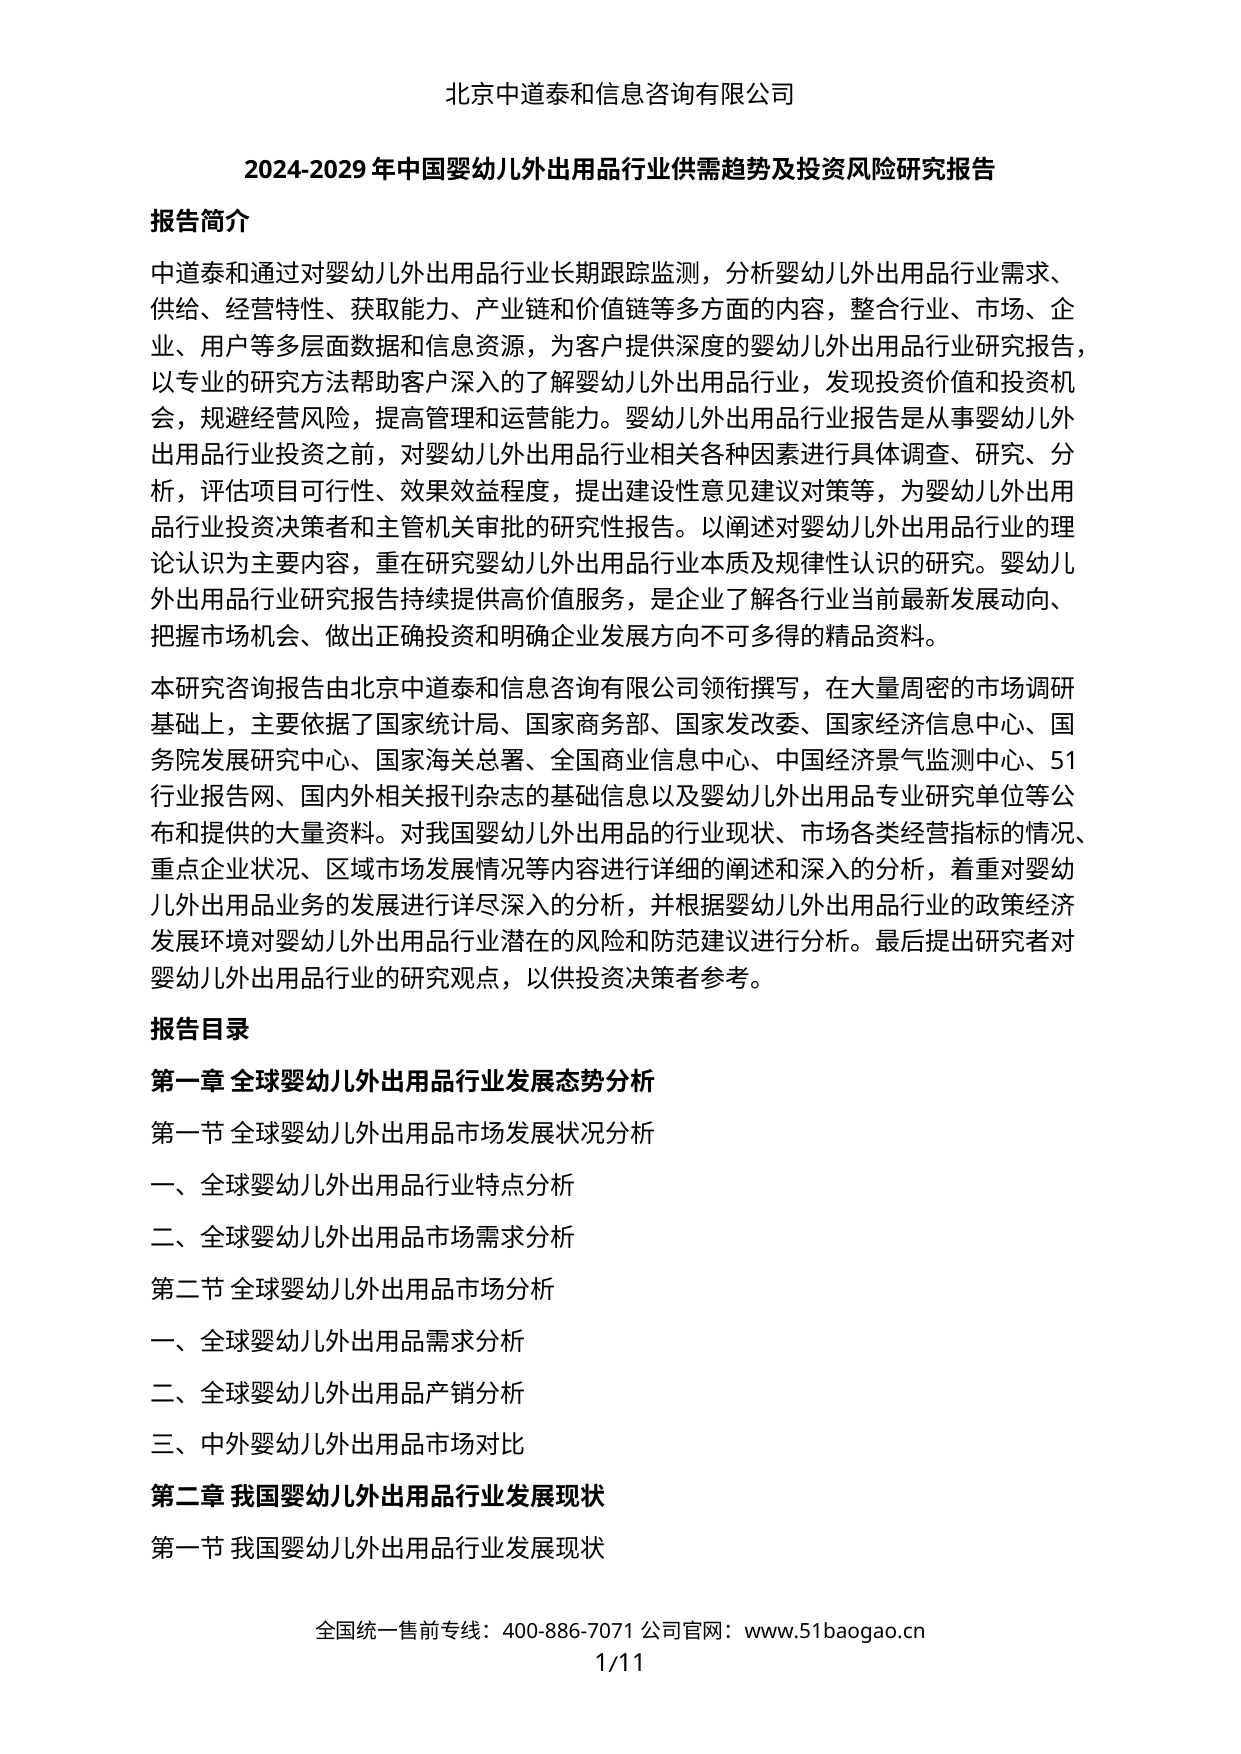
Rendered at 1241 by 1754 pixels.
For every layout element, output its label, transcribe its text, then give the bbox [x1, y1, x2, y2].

text 本研究咨询报告由北京中道泰和信息咨询有限公司领衔撰写，在大量周密的市场调研基础上，主要依据了国家统计局、国家商务部、国家发改委、国家经济信息中心、国务院发展研究中心、国家海关总署、全国商业信息中心、中国经济景气监测中心、51行业报告网、国内外相关报刊杂志的基础信息以及婴幼儿外出用品专业研究单位等公布和提供的大量资料。对我国婴幼儿外出用品的行业现状、市场各类经营指标的情况、重点企业状况、区域市场发展情况等内容进行详细的阐述和深入的分析，着重对婴幼儿外出用品业务的发展进行详尽深入的分析，并根据婴幼儿外出用品行业的政策经济发展环境对婴幼儿外出用品行业潜在的风险和防范建议进行分析。最后提出研究者对婴幼儿外出用品行业的研究观点，以供投资决策者参考。 [150, 668, 1090, 994]
text 一、全球婴幼儿外出用品需求分析 [150, 1321, 1090, 1357]
text 2024-2029年中国婴幼儿外出用品行业供需趋势及投资风险研究报告 [150, 150, 1090, 186]
text 第一章 全球婴幼儿外出用品行业发展态势分析 [150, 1062, 1090, 1098]
text 二、全球婴幼儿外出用品产销分析 [150, 1373, 1090, 1409]
text 一、全球婴幼儿外出用品行业特点分析 [150, 1166, 1090, 1202]
text 第二节 全球婴幼儿外出用品市场分析 [150, 1269, 1090, 1306]
text 二、全球婴幼儿外出用品市场需求分析 [150, 1217, 1090, 1254]
text 报告目录 [150, 1010, 1090, 1046]
text 第二章 我国婴幼儿外出用品行业发展现状 [150, 1477, 1090, 1513]
text 中道泰和通过对婴幼儿外出用品行业长期跟踪监测，分析婴幼儿外出用品行业需求、供给、经营特性、获取能力、产业链和价值链等多方面的内容，整合行业、市场、企业、用户等多层面数据和信息资源，为客户提供深度的婴幼儿外出用品行业研究报告，以专业的研究方法帮助客户深入的了解婴幼儿外出用品行业，发现投资价值和投资机会，规避经营风险，提高管理和运营能力。婴幼儿外出用品行业报告是从事婴幼儿外出用品行业投资之前，对婴幼儿外出用品行业相关各种因素进行具体调查、研究、分析，评估项目可行性、效果效益程度，提出建设性意见建议对策等，为婴幼儿外出用品行业投资决策者和主管机关审批的研究性报告。以阐述对婴幼儿外出用品行业的理论认识为主要内容，重在研究婴幼儿外出用品行业本质及规律性认识的研究。婴幼儿外出用品行业研究报告持续提供高价值服务，是企业了解各行业当前最新发展动向、把握市场机会、做出正确投资和明确企业发展方向不可多得的精品资料。 [150, 254, 1090, 652]
text 第一节 全球婴幼儿外出用品市场发展状况分析 [150, 1114, 1090, 1150]
text 第一节 我国婴幼儿外出用品行业发展现状 [150, 1529, 1090, 1565]
text 报告简介 [150, 202, 1090, 238]
text 三、中外婴幼儿外出用品市场对比 [150, 1425, 1090, 1461]
